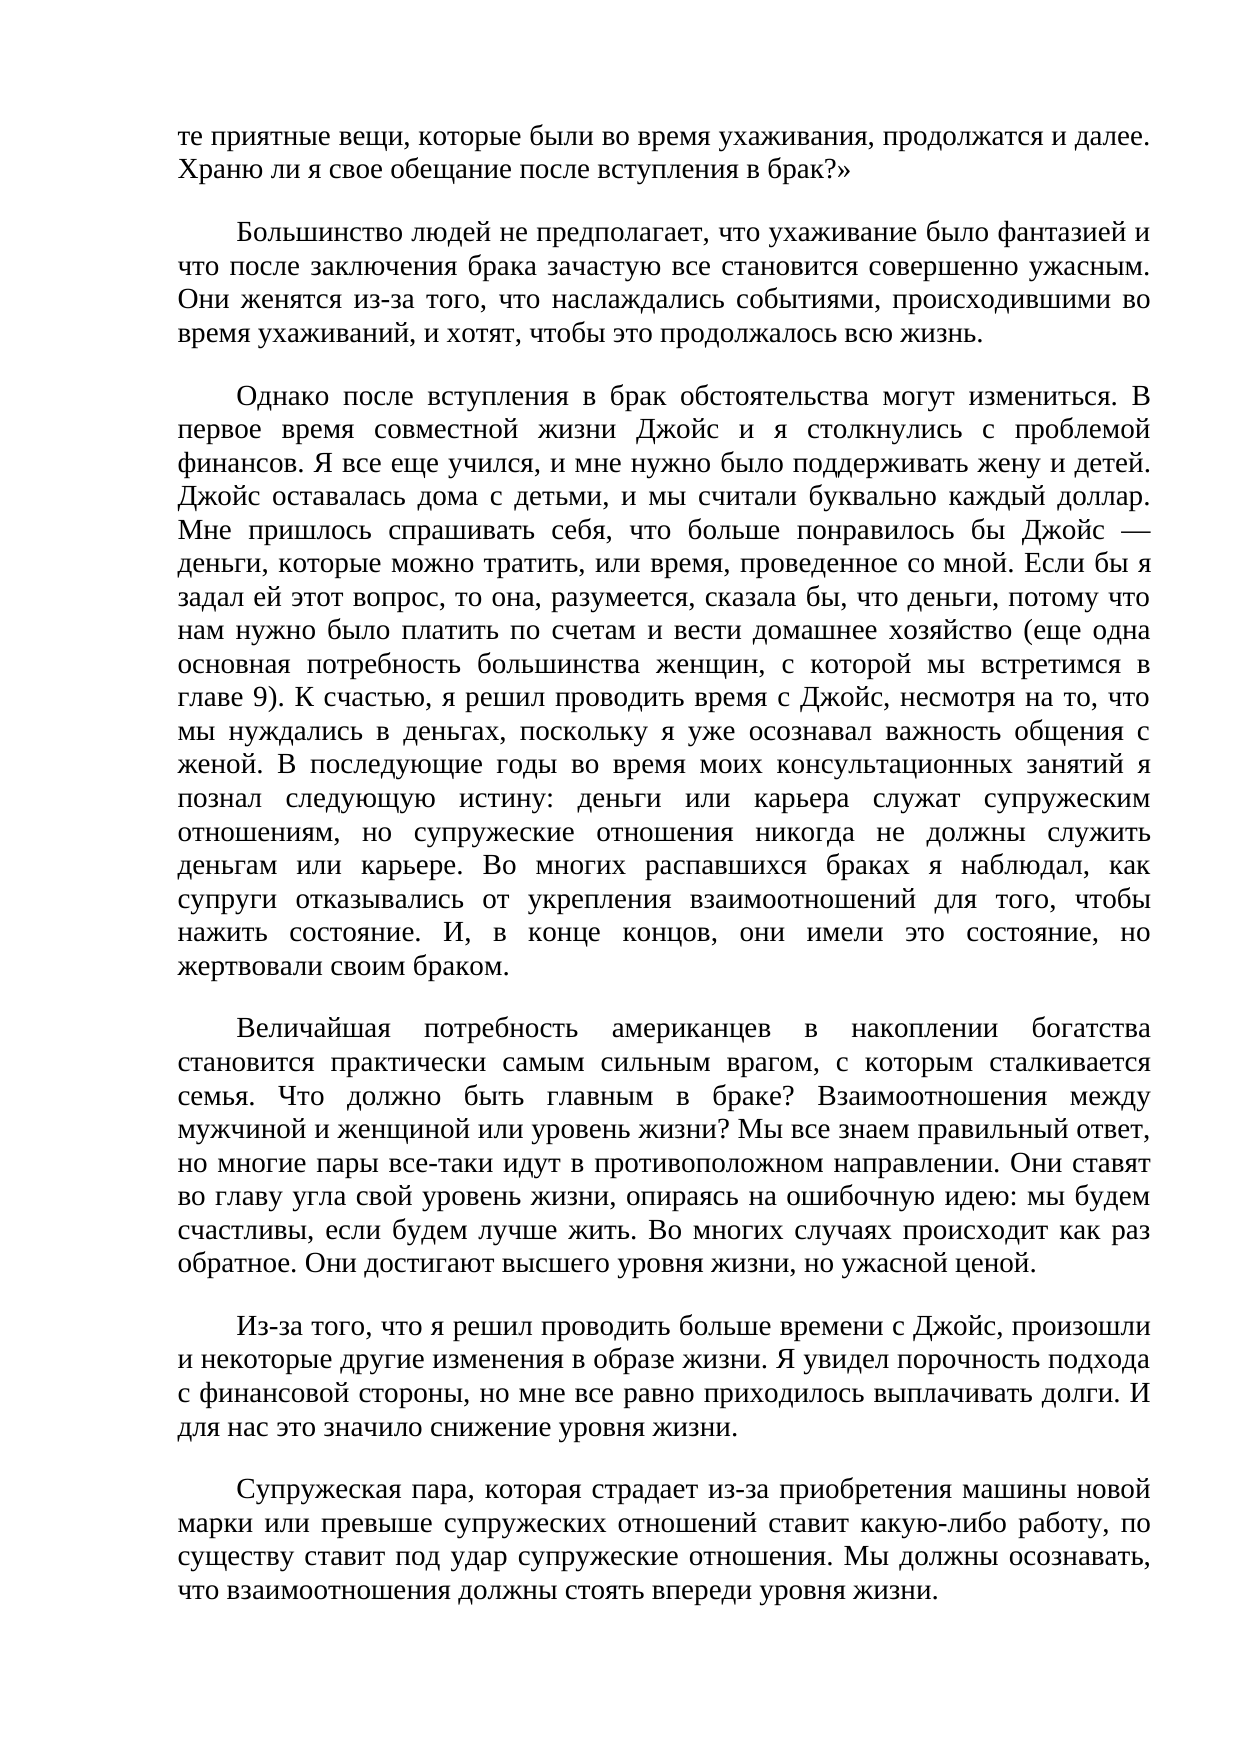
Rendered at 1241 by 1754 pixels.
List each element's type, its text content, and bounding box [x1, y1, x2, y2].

text Из-за того, что я решил проводить больше времени с Джойс, произошли и некоторые другие изменения в образе жизни. Я увидел порочность подхода с финансовой стороны, но мне все равно приходилось выплачивать долги. И для нас это значило снижение уровня жизни. [177, 1308, 1152, 1442]
text Величайшая потребность американцев в накоплении богатства становится практически самым сильным врагом, с которым сталкивается семья. Что должно быть главным в браке? Взаимоотношения между мужчиной и женщиной или уровень жизни? Мы все знаем правильный ответ, но многие пары все-таки идут в противоположном направлении. Они ставят во главу угла свой уровень жизни, опираясь на ошибочную идею: мы будем счастливы, если будем лучше жить. Во многих случаях происходит как раз обратное. Они достигают высшего уровня жизни, но ужасной ценой. [177, 1011, 1152, 1279]
text Супружеская пара, которая страдает из-за приобретения машины новой марки или превыше супружеских отношений ставит какую-либо работу, по существу ставит под удар супружеские отношения. Мы должны осознавать, что взаимоотношения должны стоять впереди уровня жизни. [177, 1471, 1152, 1606]
text Большинство людей не предполагает, что ухаживание было фантазией и что после заключения брака зачастую все становится совершенно ужасным. Они женятся из-за того, что наслаждались событиями, происходившими во время ухаживаний, и хотят, чтобы это продолжалось всю жизнь. [177, 214, 1152, 348]
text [177, 118, 1152, 185]
text Однако после вступления в брак обстоятельства могут измениться. В первое время совместной жизни Джойс и я столкнулись с проблемой финансов. Я все еще учился, и мне нужно было поддерживать жену и детей. Джойс оставалась дома с детьми, и мы считали буквально каждый доллар. Мне пришлось спрашивать себя, что больше понравилось бы Джойс — деньги, которые можно тратить, или время, проведенное со мной. Если бы я задал ей этот вопрос, то она, разумеется, сказала бы, что деньги, потому что нам нужно было платить по счетам и вести домашнее хозяйство (еще одна основная потребность большинства женщин, с которой мы встретимся в главе 9). К счастью, я решил проводить время с Джойс, несмотря на то, что мы нуждались в деньгах, поскольку я уже осознавал важность общения с женой. В последующие годы во время моих консультационных занятий я познал следующую истину: деньги или карьера служат супружеским отношениям, но супружеские отношения никогда не должны служить деньгам или карьере. Во многих распавшихся браках я наблюдал, как супруги отказывались от укрепления взаимоотношений для того, чтобы нажить состояние. И, в конце концов, они имели это состояние, но жертвовали своим браком. [177, 378, 1152, 981]
